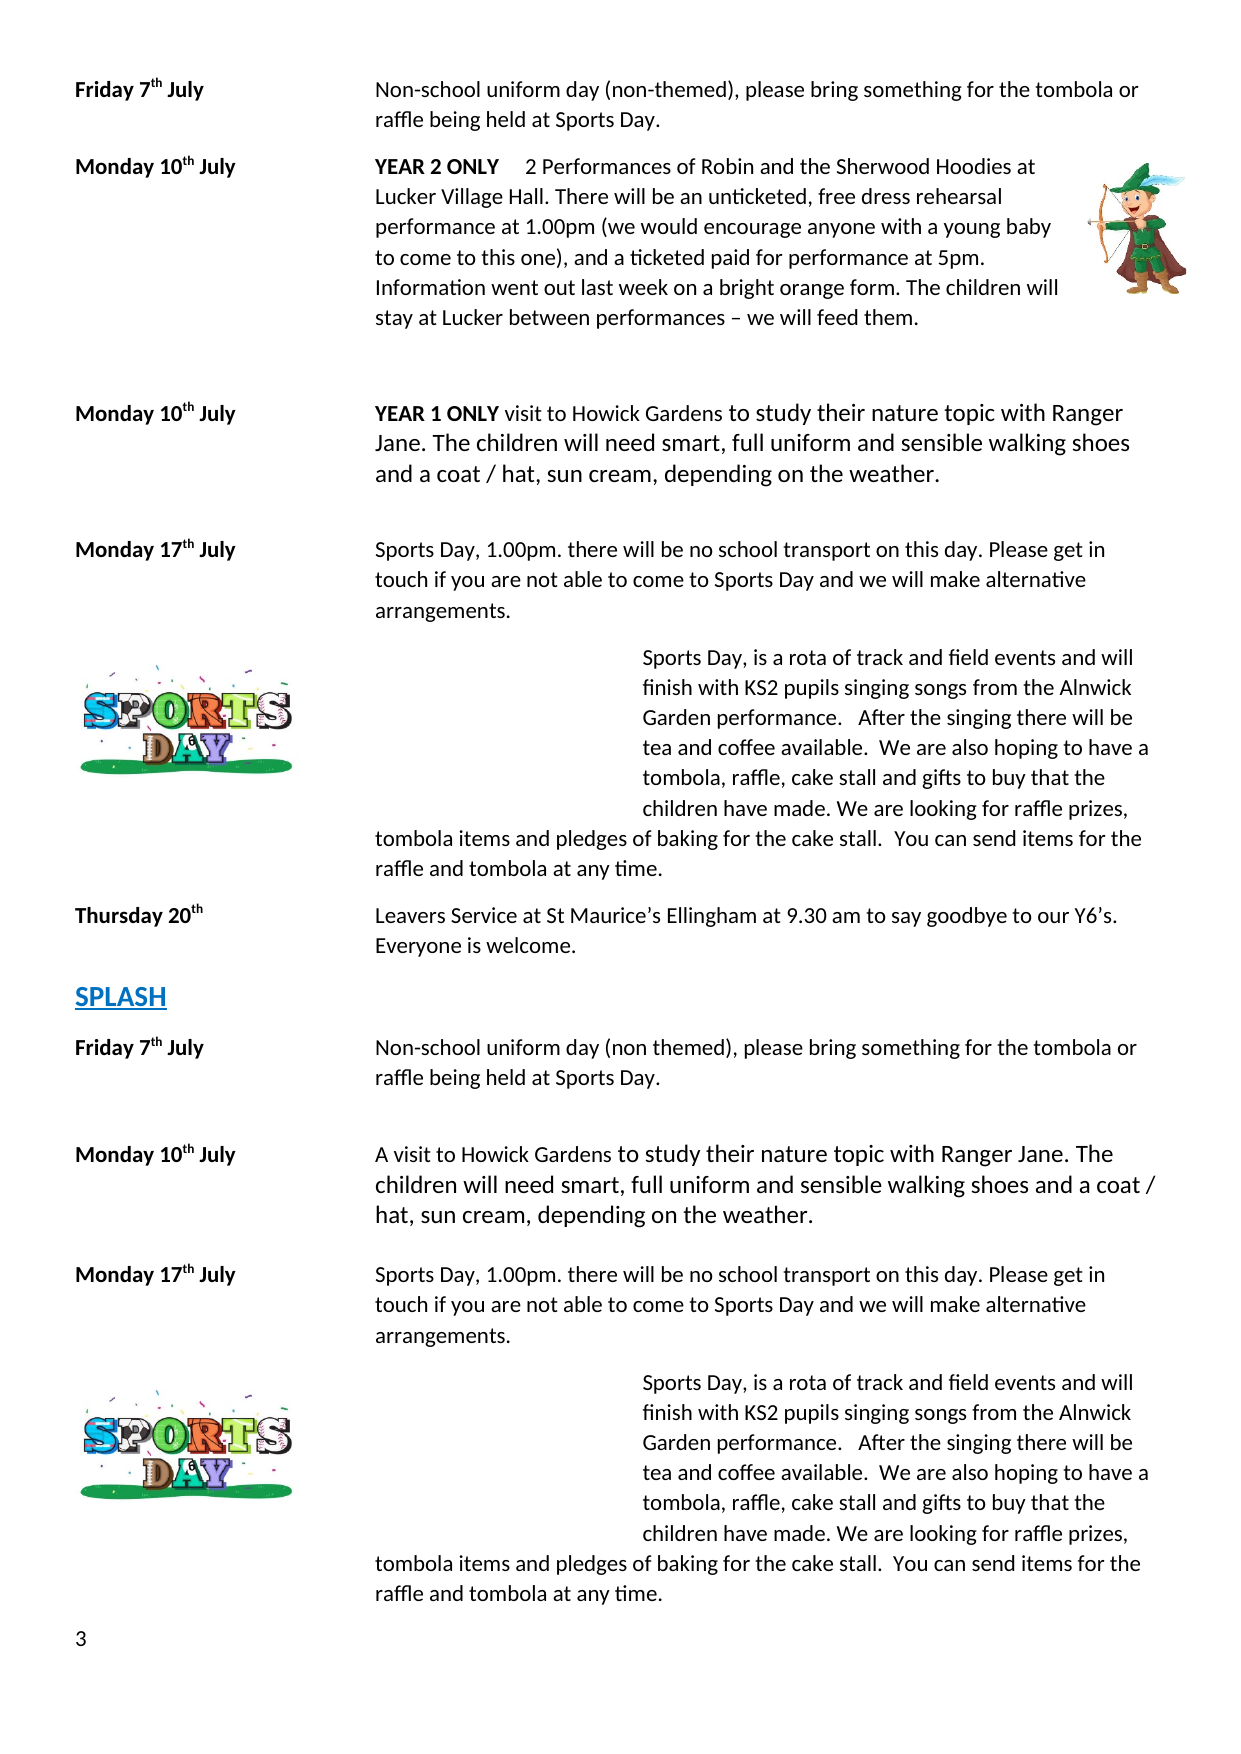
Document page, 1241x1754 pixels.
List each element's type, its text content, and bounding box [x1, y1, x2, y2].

text Monday 17th July Sports Day, 1.00pm. there will be no school transport on this day. Please get in touch if you are not able to come to Sports Day and we will make alternative arrangements. [75, 1260, 1165, 1349]
picture [1086, 163, 1186, 292]
text Monday 10th July YEAR 2 ONLY 2 Performances of Robin and the Sherwood Hoodies at Lucker Village Hall. There will be an unticketed, free dress rehearsal performance at 1.00pm (we would encourage anyone with a young baby to come to this one), and a ticketed paid for performance at 5pm. Information went out last week on a bright orange form. The children will stay at Lucker between performances – we will feed them. [75, 152, 1165, 331]
picture [48, 1368, 324, 1524]
text SPLASH [75, 978, 1165, 1014]
text Friday 7th July Non-school uniform day (non-themed), please bring something for the tombola or raffle being held at Sports Day. [75, 75, 1165, 133]
text Thursday 20th Leavers Service at St Maurice’s Ellingham at 9.30 am to say goodbye to our Y6’s. Everyone is welcome. [75, 901, 1165, 959]
text Monday 10th July YEAR 1 ONLY visit to Howick Gardens to study their nature topic with Ranger Jane. The children will need smart, full uniform and sensible walking shoes and a coat / hat, sun cream, depending on the weather. [75, 397, 1165, 488]
text Friday 7th July Non-school uniform day (non themed), please bring something for the tombola or raffle being held at Sports Day. [75, 1033, 1165, 1091]
text Monday 10th July A visit to Howick Gardens to study their nature topic with Ranger Jane. The children will need smart, full uniform and sensible walking shoes and a coat / hat, sun cream, depending on the weather. [75, 1138, 1165, 1230]
text Sports Day, is a rota of track and field events and will finish with KS2 pupils singing songs from the Alnwick Garden performance. After the singing there will be tea and coffee available. We are also hoping to have a tombola, raffle, cake stall and gifts to buy that the children have made. We are looking for raffle prizes, tombola items and pledges of baking for the cake stall. You can send items for the raffle and tombola at any time. [75, 643, 1165, 882]
text Sports Day, is a rota of track and field events and will finish with KS2 pupils singing songs from the Alnwick Garden performance. After the singing there will be tea and coffee available. We are also hoping to have a tombola, raffle, cake stall and gifts to buy that the children have made. We are looking for raffle prizes, tombola items and pledges of baking for the cake stall. You can send items for the raffle and tombola at any time. [75, 1368, 1165, 1607]
picture [48, 643, 324, 799]
text Monday 17th July Sports Day, 1.00pm. there will be no school transport on this day. Please get in touch if you are not able to come to Sports Day and we will make alternative arrangements. [75, 535, 1165, 624]
